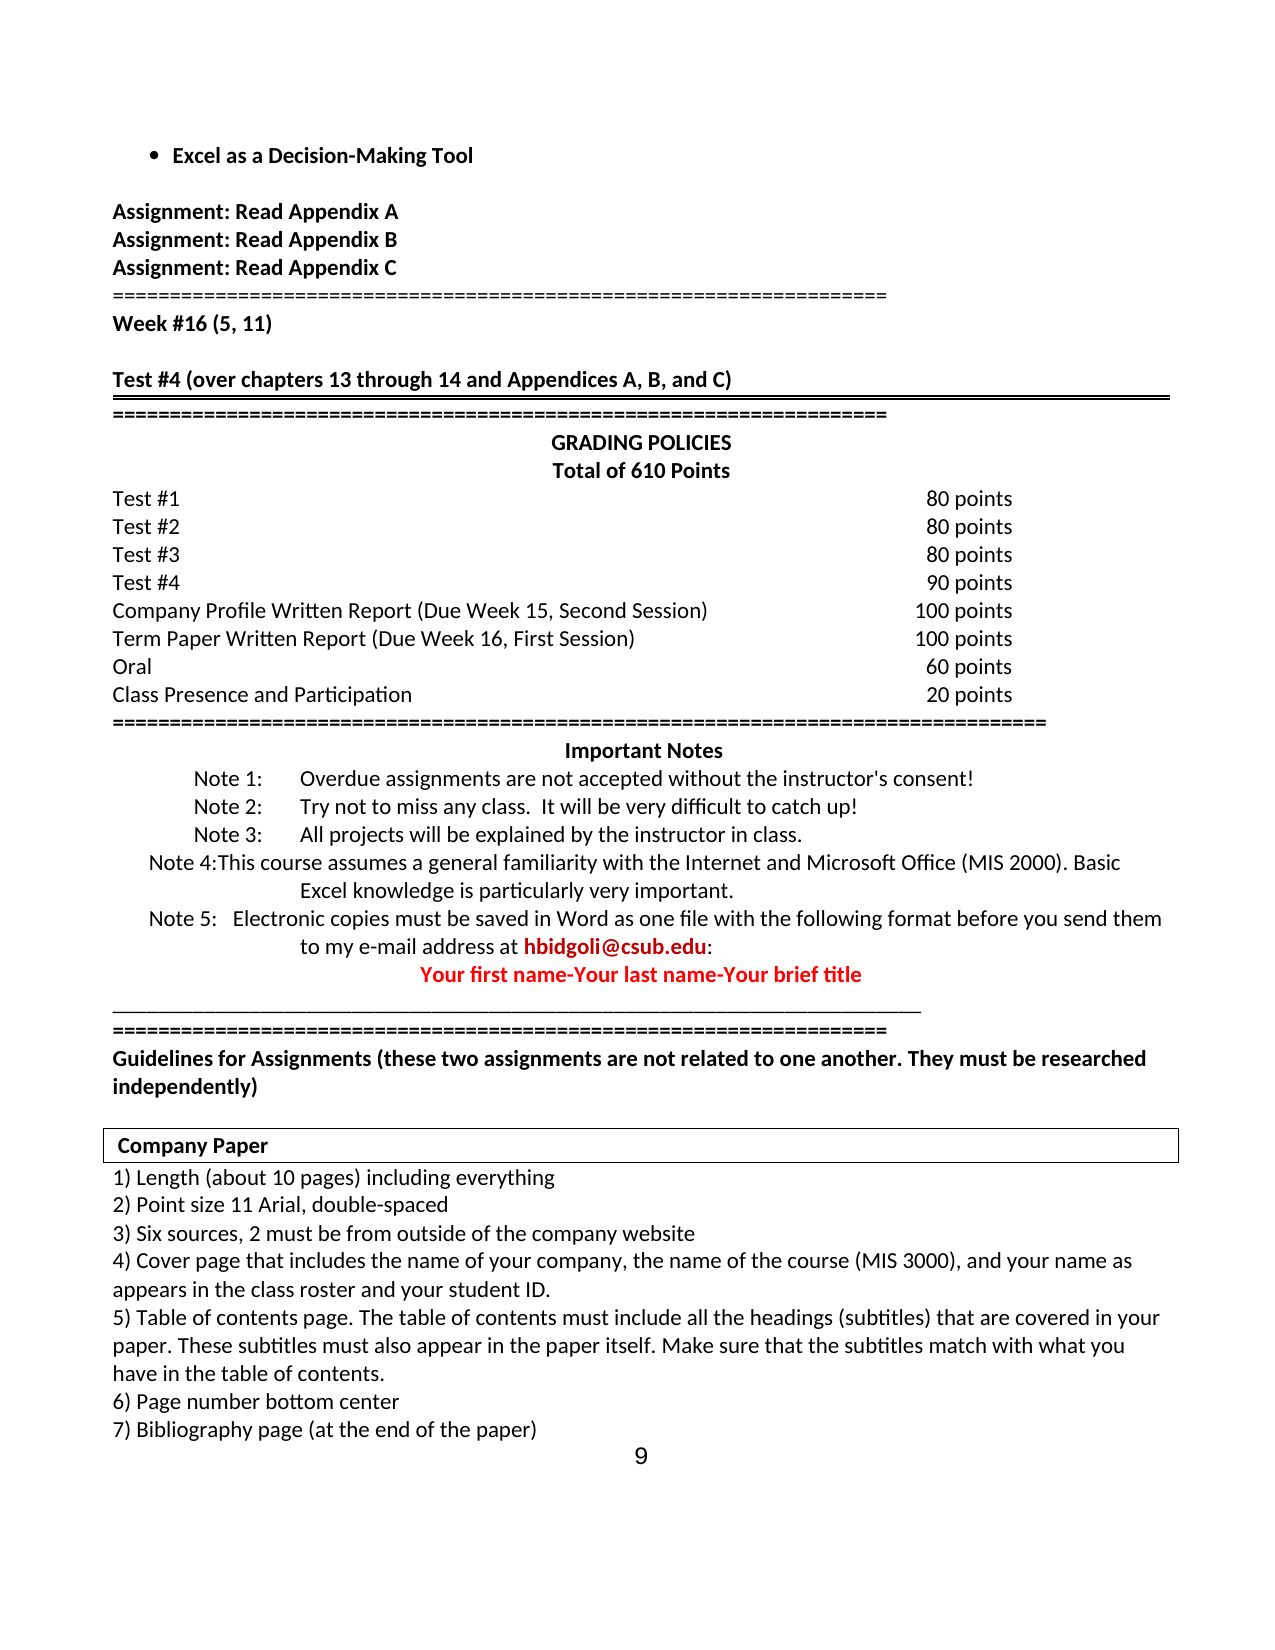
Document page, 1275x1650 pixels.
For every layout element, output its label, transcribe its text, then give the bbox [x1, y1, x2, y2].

text Test #3 80 points [112, 540, 1170, 568]
text Total of 610 Points [112, 456, 1170, 484]
text GRADING POLICIES [112, 428, 1170, 456]
text ==================================================================== [112, 400, 1170, 428]
text 5) Table of contents page. The table of contents must include all the headings (subtitles) that are covered in your paper. These subtitles must also appear in the paper itself. Make sure that the subtitles match with what you have in the table of contents. [112, 1303, 1170, 1387]
text ================================================================================== [112, 708, 1170, 736]
text Note 1: Overdue assignments are not accepted without the instructor's consent! [112, 764, 1170, 792]
text Test #4 90 points [112, 568, 1170, 596]
text _______________________________________________________________________ [112, 988, 1170, 1016]
text Your first name-Your last name-Your brief title [112, 960, 1170, 988]
text Test #4 (over chapters 13 through 14 and Appendices A, B, and C) [112, 365, 1170, 400]
text Week #16 (5, 11) [112, 309, 1170, 337]
text ==================================================================== [112, 1016, 1170, 1044]
text Class Presence and Participation 20 points [112, 680, 1170, 708]
text Note 3: All projects will be explained by the instructor in class. [112, 820, 1170, 848]
text 3) Six sources, 2 must be from outside of the company website [112, 1219, 1170, 1247]
text Company Profile Written Report (Due Week 15, Second Session) 100 points [112, 596, 1170, 624]
text Term Paper Written Report (Due Week 16, First Session) 100 points [112, 624, 1170, 652]
text Note 4: This course assumes a general familiarity with the Internet and Microsoft Office (MIS 2000). Basic Excel knowledge is particularly very important. [112, 848, 1170, 904]
text Test #2 80 points [112, 512, 1170, 540]
text Assignment: Read Appendix A [112, 197, 1170, 225]
text 2) Point size 11 Arial, double-spaced [112, 1191, 1170, 1219]
text Note 5: Electronic copies must be saved in Word as one file with the following format before you send them to my e-mail address at hbidgoli@csub.edu: [112, 904, 1170, 960]
text Guidelines for Assignments (these two assignments are not related to one another. They must be researched independently) [112, 1044, 1170, 1100]
text 7) Bibliography page (at the end of the paper) [112, 1415, 1170, 1443]
text Company Paper [104, 1129, 1178, 1162]
text 1) Length (about 10 pages) including everything [112, 1163, 1170, 1191]
text 6) Page number bottom center [112, 1387, 1170, 1415]
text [112, 281, 1170, 309]
subtitle Important Notes [112, 736, 1170, 764]
text Assignment: Read Appendix B [112, 225, 1170, 253]
text Test #1 80 points [112, 484, 1170, 512]
text Note 2: Try not to miss any class. It will be very difficult to catch up! [112, 792, 1170, 820]
text Oral 60 points [112, 652, 1170, 680]
text Assignment: Read Appendix C [112, 253, 1170, 281]
list Excel as a Decision-Making Tool [150, 141, 1170, 169]
text 4) Cover page that includes the name of your company, the name of the course (MIS 3000), and your name as appears in the class roster and your student ID. [112, 1247, 1170, 1303]
